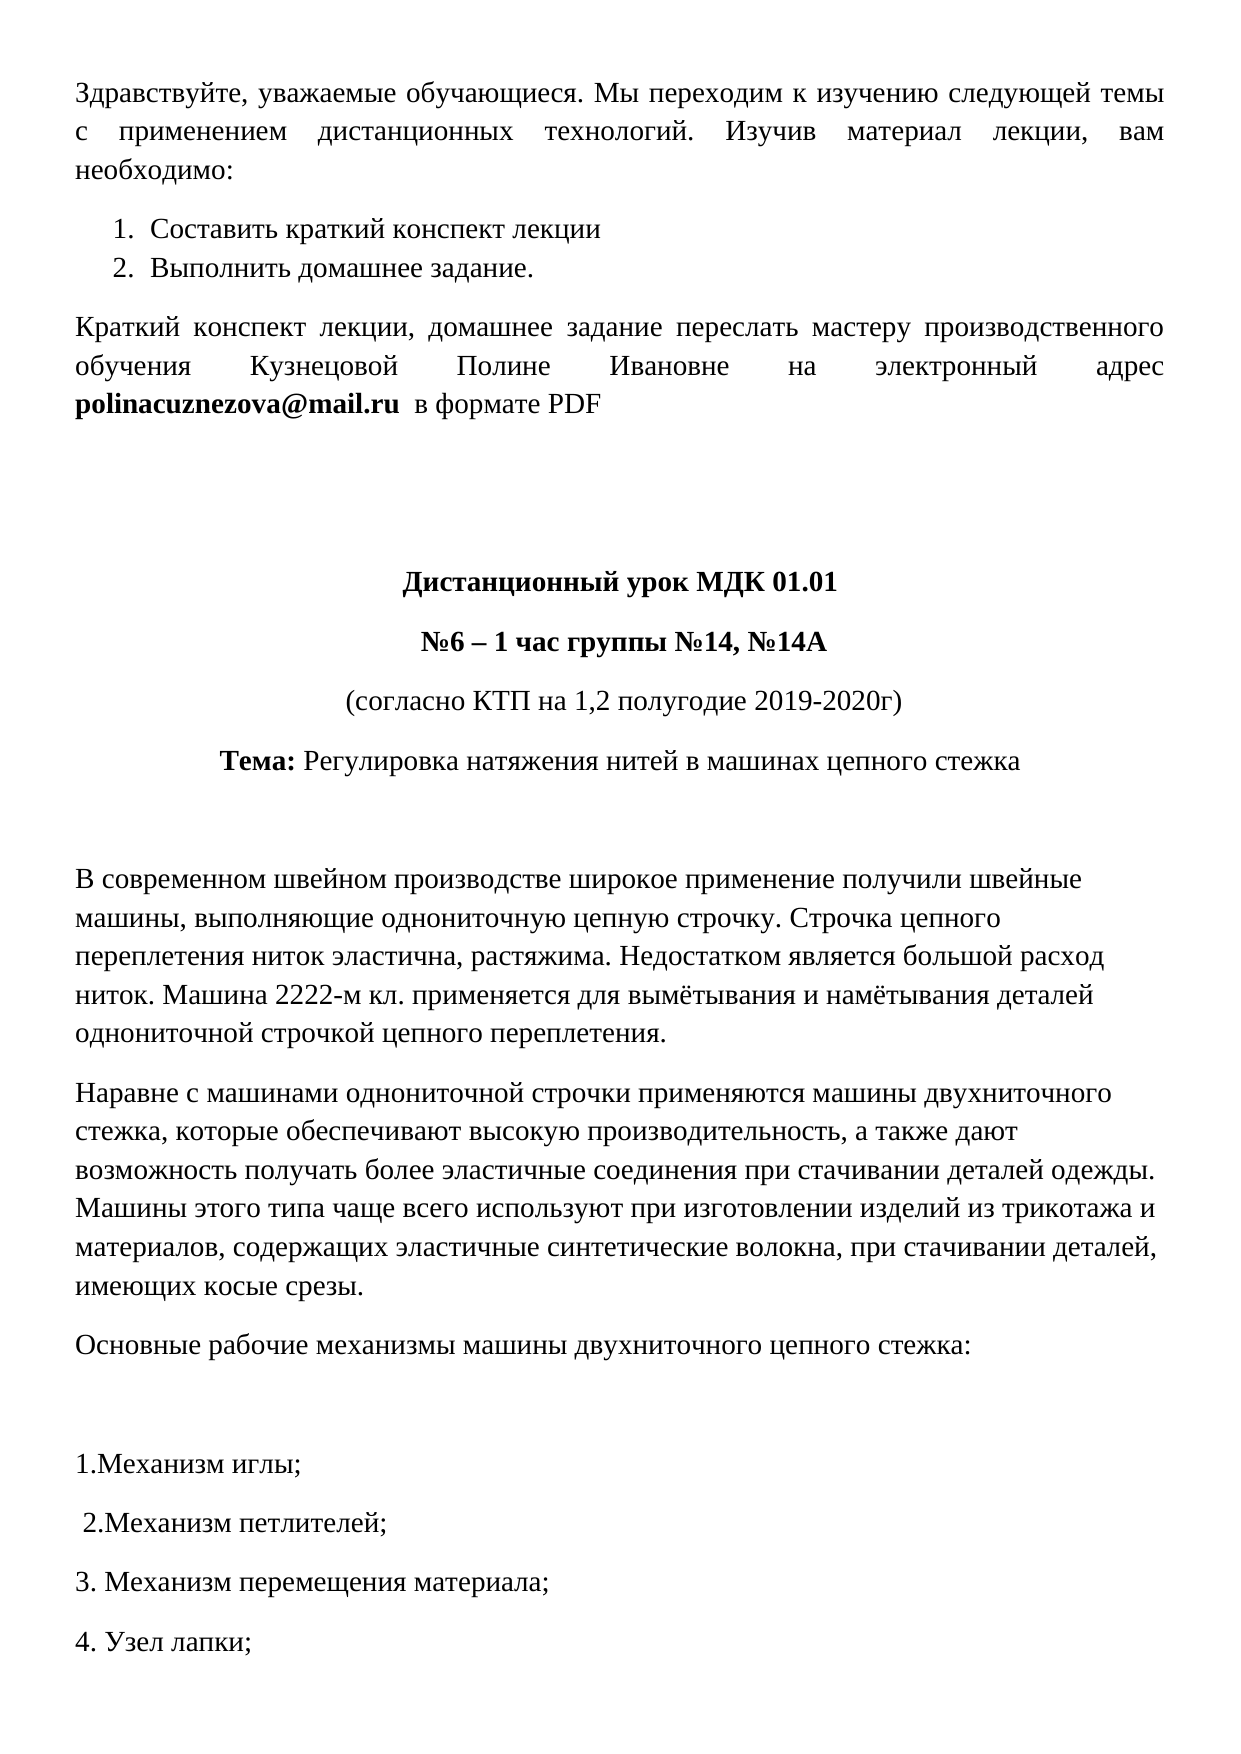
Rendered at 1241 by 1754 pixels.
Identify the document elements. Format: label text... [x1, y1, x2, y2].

text (согласно КТП на 1,2 полугодие 2019-2020г) [75, 683, 1165, 717]
text Наравне с машинами однониточной строчки применяются машины двухниточного стежка, которые обеспечивают высокую производительность, а также дают возможность получать более эластичные соединения при стачивании деталей одежды. Машины этого типа чаще всего используют при изготовлении изделий из трикотажа и материалов, содержащих эластичные синтетические волокна, при стачивании деталей, имеющих косые срезы. [75, 1075, 1165, 1301]
text 1.Механизм иглы; [75, 1446, 1165, 1479]
text 3. Механизм перемещения материала; [75, 1564, 1165, 1598]
text Дистанционный урок МДК 01.01 [75, 564, 1165, 598]
text №6 – 1 час группы №14, №14А [75, 624, 1165, 657]
list Выполнить домашнее задание. [112, 250, 1165, 283]
text Здравствуйте, уважаемые обучающиеся. Мы переходим к изучению следующей темы с применением дистанционных технологий. Изучив материал лекции, вам необходимо: [75, 75, 1165, 186]
text В современном швейном производстве широкое применение получили швейные машины, выполняющие однониточную цепную строчку. Строчка цепного переплетения ниток эластична, растяжима. Недостатком является большой расход ниток. Машина 2222-м кл. применяется для вымётывания и намётывания деталей однониточной строчкой цепного переплетения. [75, 861, 1165, 1049]
text Тема: Регулировка натяжения нитей в машинах цепного стежка [75, 743, 1165, 776]
text 4. Узел лапки; [75, 1624, 1165, 1657]
text 2.Механизм петлителей; [75, 1505, 1165, 1539]
text Краткий конспект лекции, домашнее задание переслать мастеру производственного обучения Кузнецовой Полине Ивановне на электронный адрес polinacuznezova@mail.ru в формате PDF [75, 309, 1165, 420]
list Составить краткий конспект лекции [112, 211, 1165, 245]
text Основные рабочие механизмы машины двухниточного цепного стежка: [75, 1327, 1165, 1361]
